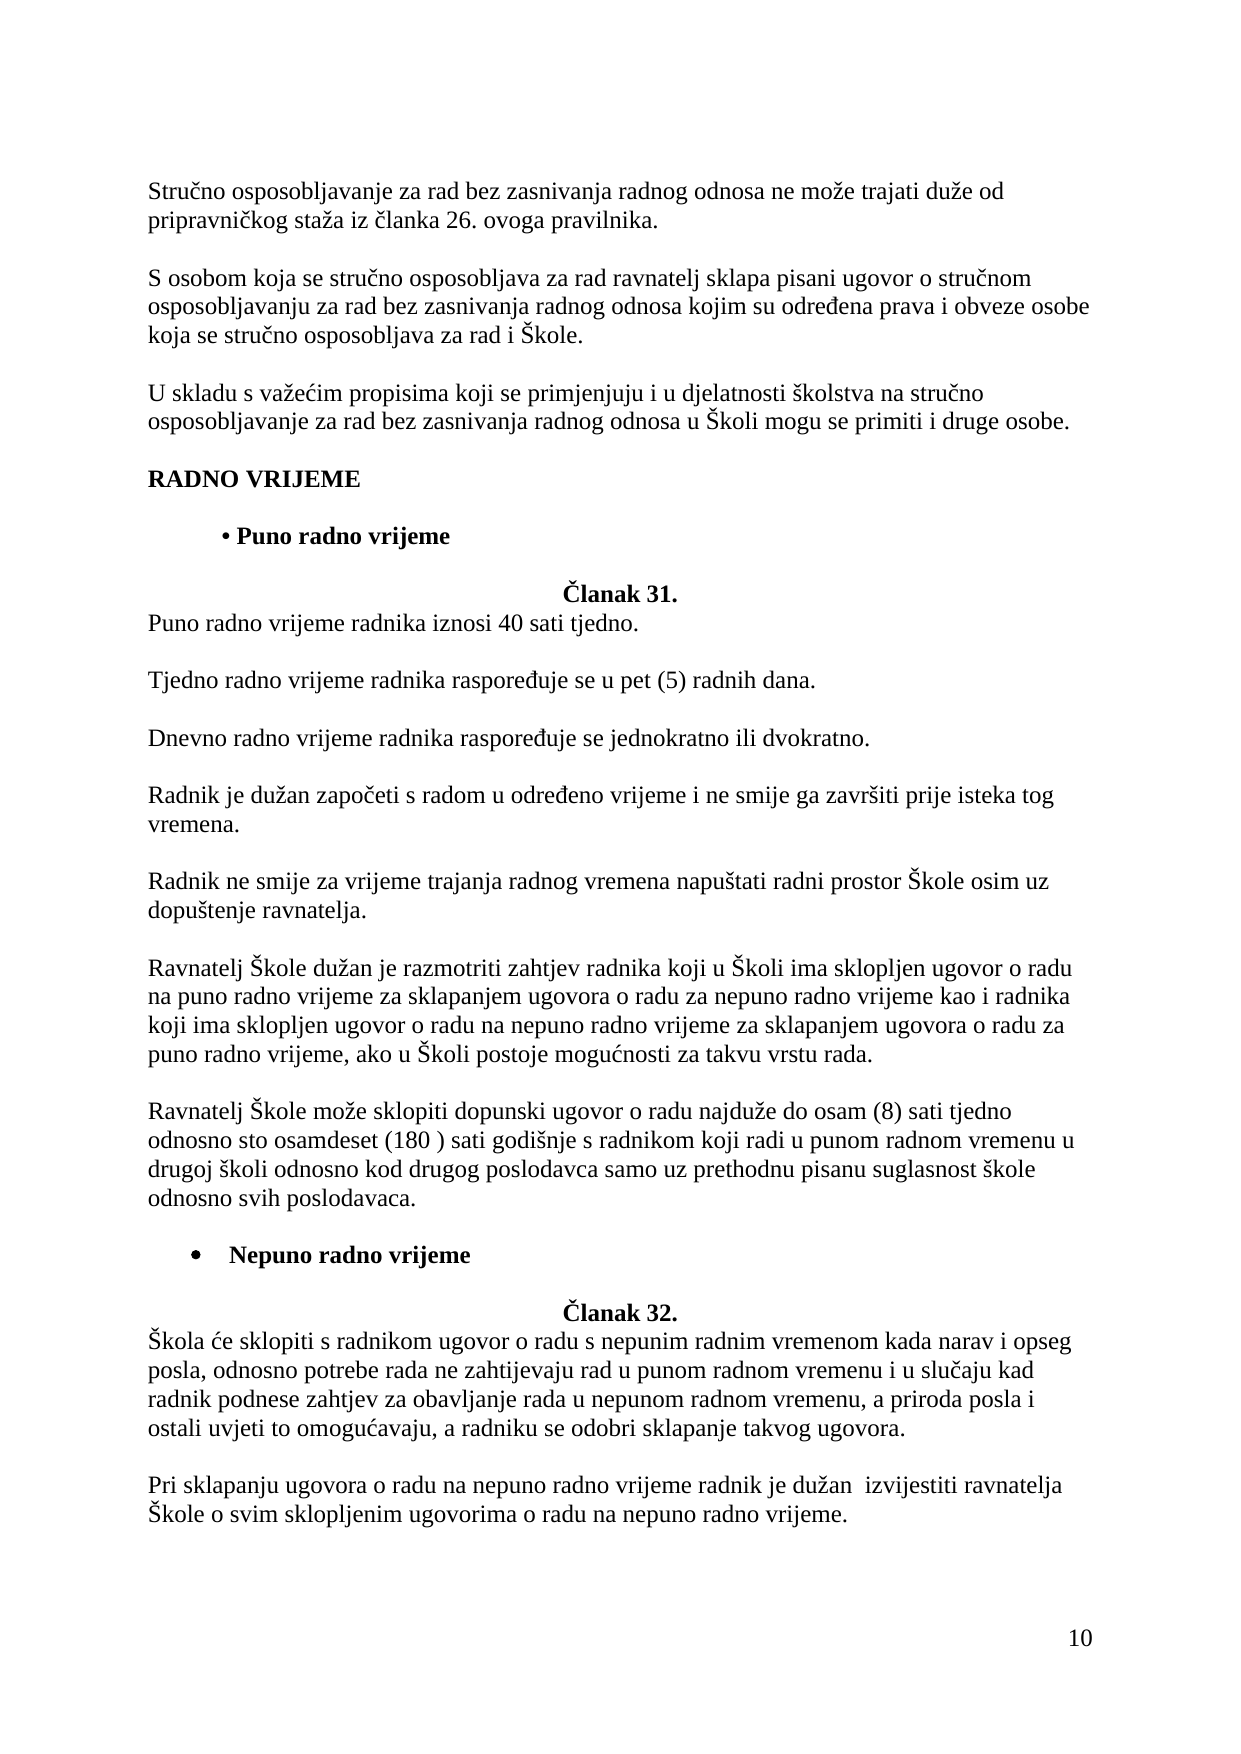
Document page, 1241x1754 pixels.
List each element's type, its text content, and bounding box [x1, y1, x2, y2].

text Škola će sklopiti s radnikom ugovor o radu s nepunim radnim vremenom kada narav i opseg posla, odnosno potrebe rada ne zahtijevaju rad u punom radnom vremenu i u slučaju kad radnik podnese zahtjev za obavljanje rada u nepunom radnom vremenu, a priroda posla i ostali uvjeti to omogućavaju, a radniku se odobri sklapanje takvog ugovora. [148, 1326, 1093, 1441]
text Ravnatelj Škole dužan je razmotriti zahtjev radnika koji u Školi ima sklopljen ugovor o radu na puno radno vrijeme za sklapanjem ugovora o radu za nepuno radno vrijeme kao i radnika koji ima sklopljen ugovor o radu na nepuno radno vrijeme za sklapanjem ugovora o radu za puno radno vrijeme, ako u Školi postoje mogućnosti za takvu vrstu rada. [148, 953, 1093, 1068]
text Ravnatelj Škole može sklopiti dopunski ugovor o radu najduže do osam (8) sati tjedno odnosno sto osamdeset (180 ) sati godišnje s radnikom koji radi u punom radnom vremenu u drugoj školi odnosno kod drugog poslodavca samo uz prethodnu pisanu suglasnost škole odnosno svih poslodavaca. [148, 1096, 1093, 1211]
text Tjedno radno vrijeme radnika raspoređuje se u pet (5) radnih dana. [148, 665, 1093, 694]
text Stručno osposobljavanje za rad bez zasnivanja radnog odnosa ne može trajati duže od pripravničkog staža iz članka 26. ovoga pravilnika. [148, 176, 1093, 234]
text Članak 32. [148, 1298, 1093, 1326]
subtitle RADNO VRIJEME [148, 464, 1093, 493]
text Dnevno radno vrijeme radnika raspoređuje se jednokratno ili dvokratno. [148, 723, 1093, 751]
text • Puno radno vrijeme [148, 521, 1093, 550]
list Nepuno radno vrijeme [191, 1240, 1093, 1269]
text S osobom koja se stručno osposobljava za rad ravnatelj sklapa pisani ugovor o stručnom osposobljavanju za rad bez zasnivanja radnog odnosa kojim su određena prava i obveze osobe koja se stručno osposobljava za rad i Škole. [148, 263, 1093, 349]
text U skladu s važećim propisima koji se primjenjuju i u djelatnosti školstva na stručno osposobljavanje za rad bez zasnivanja radnog odnosa u Školi mogu se primiti i druge osobe. [148, 378, 1093, 435]
text Radnik je dužan započeti s radom u određeno vrijeme i ne smije ga završiti prije isteka tog vremena. [148, 780, 1093, 838]
text Radnik ne smije za vrijeme trajanja radnog vremena napuštati radni prostor Škole osim uz dopuštenje ravnatelja. [148, 866, 1093, 924]
text Pri sklapanju ugovora o radu na nepuno radno vrijeme radnik je dužan izvijestiti ravnatelja Škole o svim sklopljenim ugovorima o radu na nepuno radno vrijeme. [148, 1470, 1093, 1528]
text Članak 31. [148, 579, 1093, 608]
text Puno radno vrijeme radnika iznosi 40 sati tjedno. [148, 608, 1093, 636]
